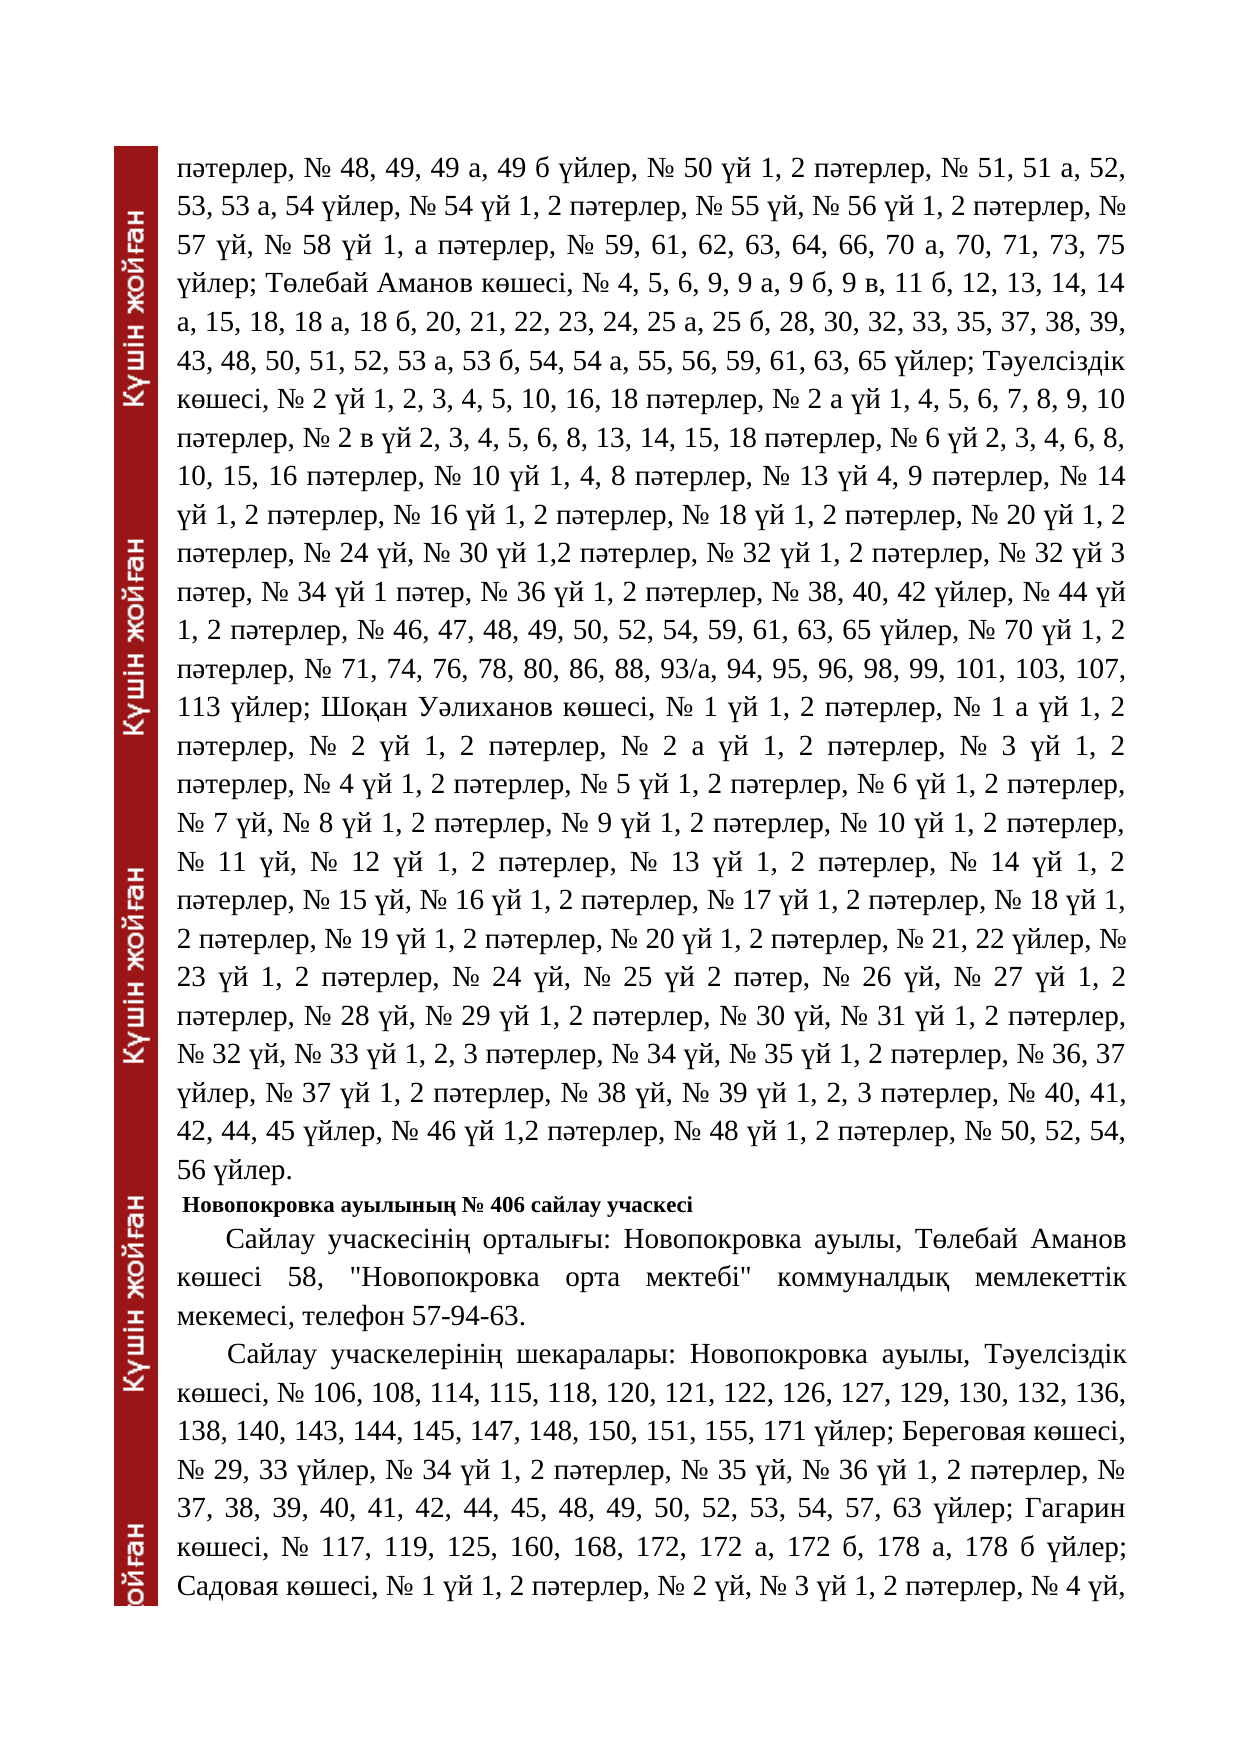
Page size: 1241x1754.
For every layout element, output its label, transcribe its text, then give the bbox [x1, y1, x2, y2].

picture [114, 1601, 158, 1606]
text Сайлау учаскесінің орталығы: Новопокровка ауылы, Төлебай Аманов көшесі 58, "Новопокровка орта мектебі" коммуналдық мемлекеттік мекемесі, телефон 57-94-63. [112, 1221, 1128, 1331]
picture [114, 1331, 158, 1336]
picture [114, 1217, 158, 1221]
picture [114, 1186, 158, 1191]
picture [114, 146, 158, 150]
text Новопокровка ауылының № 406 сайлау учаскесі [112, 1191, 1128, 1217]
